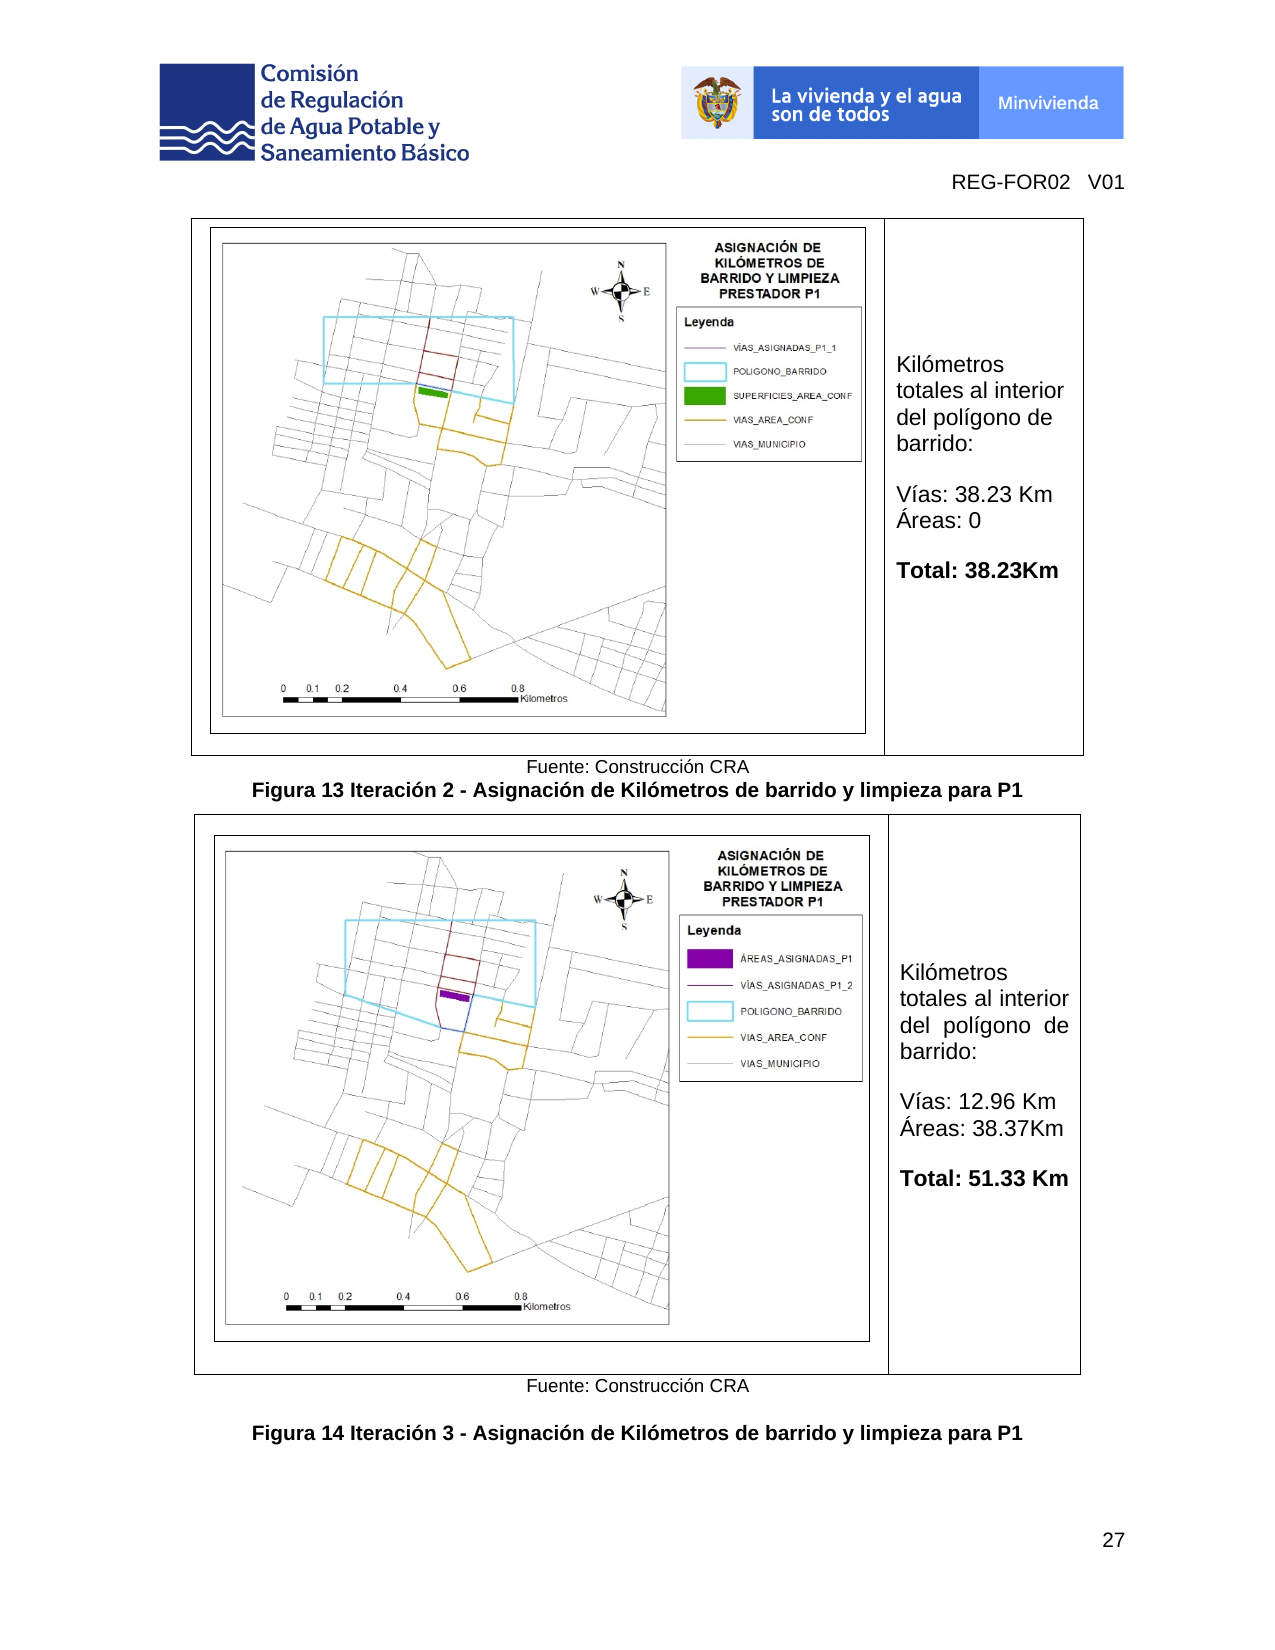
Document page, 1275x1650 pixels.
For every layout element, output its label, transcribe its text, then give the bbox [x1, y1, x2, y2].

picture [215, 836, 869, 1341]
picture [159, 63, 472, 162]
table_header [192, 219, 884, 755]
text Fuente: Construcción CRA [150, 756, 1125, 778]
table_header [195, 815, 888, 1374]
text Figura 13 Iteración 2 - Asignación de Kilómetros de barrido y limpieza para P1 [150, 778, 1125, 802]
picture [681, 66, 1124, 139]
text Fuente: Construcción CRA [150, 1375, 1125, 1397]
table_header Kilómetros totales al interior del polígono de barrido: Vías: 38.23 Km Áreas: 0 Total: 38.23Km [885, 219, 1083, 755]
text Figura 14 Iteración 3 - Asignación de Kilómetros de barrido y limpieza para P1 [150, 1421, 1125, 1444]
table_header Kilómetros totales al interior del polígono de barrido: Vías: 12.96 Km Áreas: 38.37Km Total: 51.33 Km [889, 815, 1080, 1374]
picture [211, 228, 865, 733]
